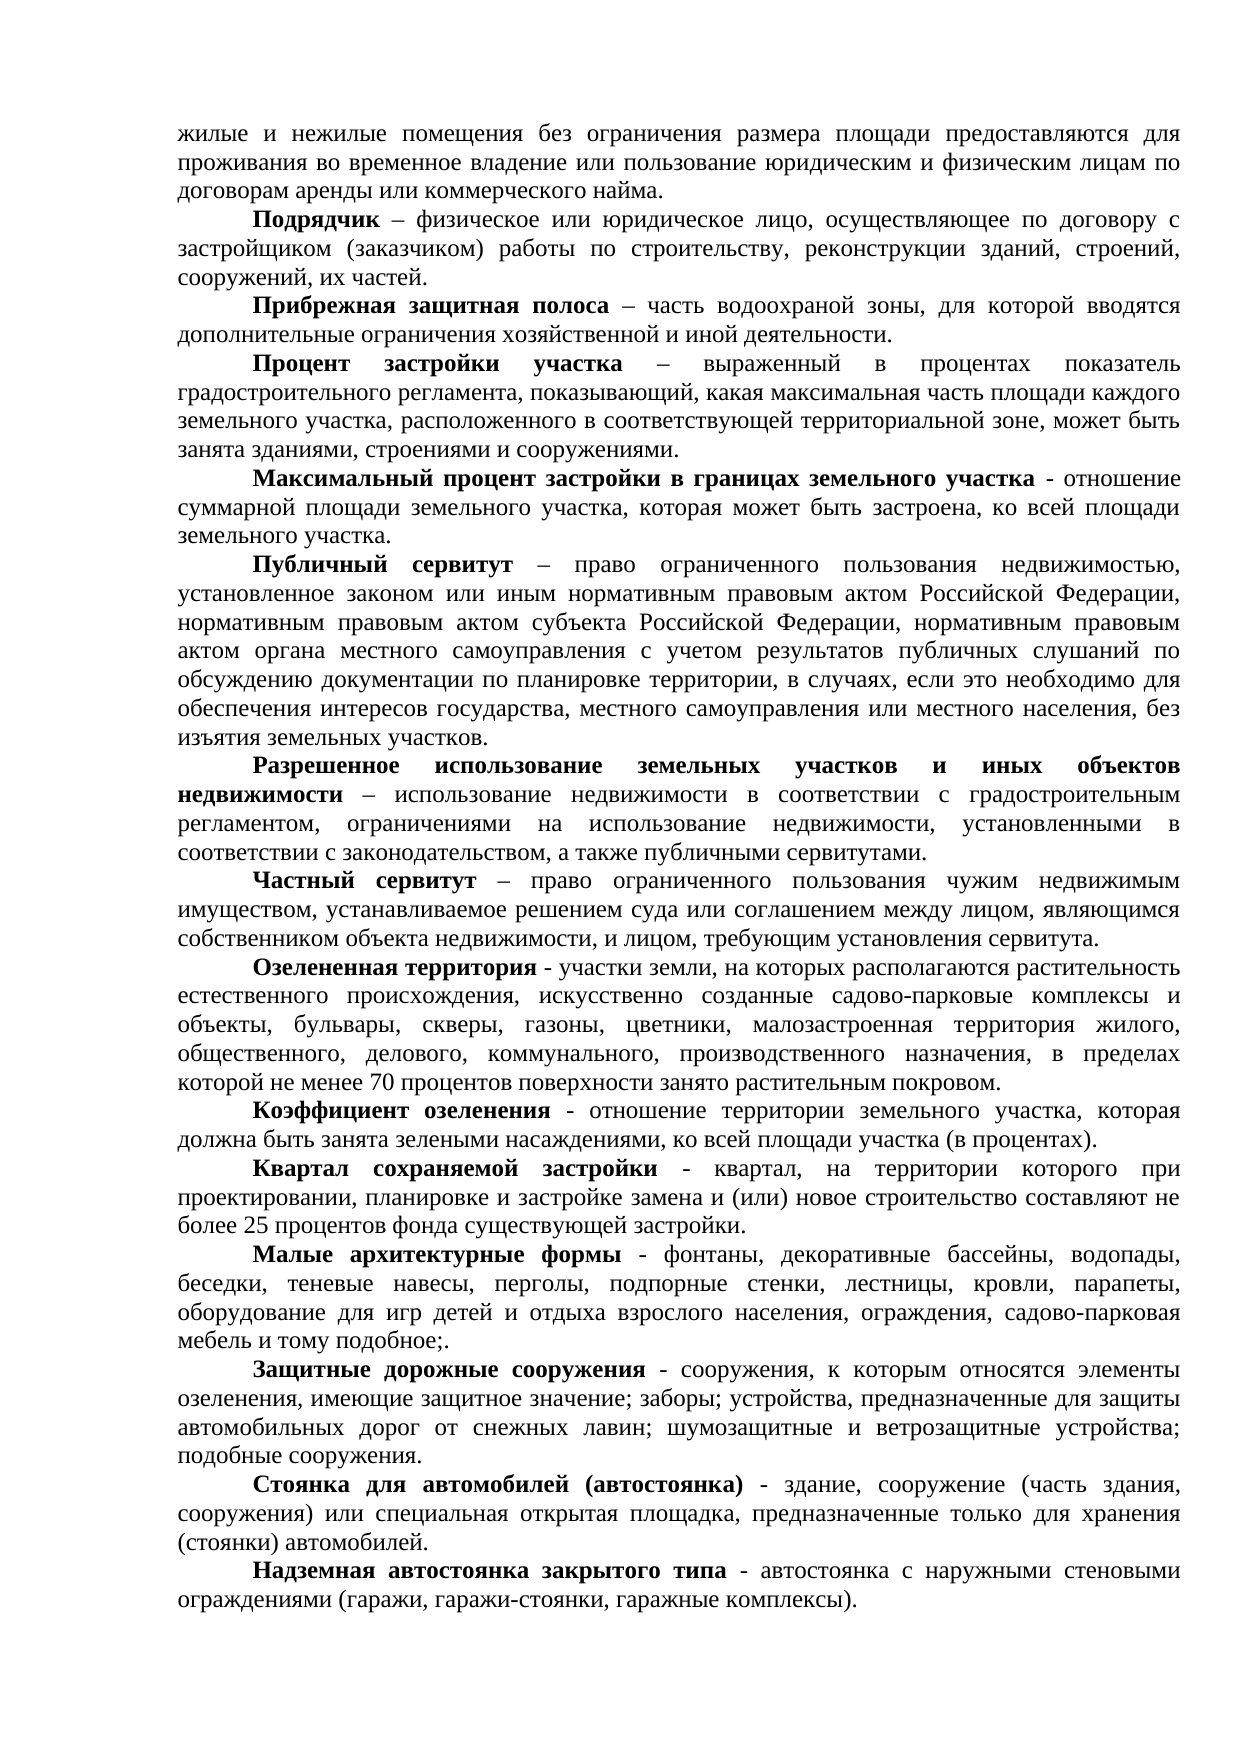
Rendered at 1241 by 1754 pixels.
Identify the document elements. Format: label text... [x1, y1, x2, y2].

text Стоянка для автомобилей (автостоянка) - здание, сооружение (часть здания, сооружения) или специальная открытая площадка, предназначенные только для хранения (стоянки) автомобилей. [177, 1469, 1181, 1556]
text Надземная автостоянка закрытого типа - автостоянка с наружными стеновыми ограждениями (гаражи, гаражи-стоянки, гаражные комплексы). [177, 1556, 1181, 1613]
text Прибрежная защитная полоса – часть водоохраной зоны, для которой вводятся дополнительные ограничения хозяйственной и иной деятельности. [177, 291, 1181, 348]
text Защитные дорожные сооружения - сооружения, к которым относятся элементы озеленения, имеющие защитное значение; заборы; устройства, предназначенные для защиты автомобильных дорог от снежных лавин; шумозащитные и ветрозащитные устройства; подобные сооружения. [177, 1354, 1181, 1469]
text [177, 118, 1181, 204]
text Малые архитектурные формы - фонтаны, декоративные бассейны, водопады, беседки, теневые навесы, перголы, подпорные стенки, лестницы, кровли, парапеты, оборудование для игр детей и отдыха взрослого населения, ограждения, садово-парковая мебель и тому подобное;. [177, 1239, 1181, 1354]
text Озелененная территория - участки земли, на которых располагаются растительность естественного происхождения, искусственно созданные садово-парковые комплексы и объекты, бульвары, скверы, газоны, цветники, малозастроенная территория жилого, общественного, делового, коммунального, производственного назначения, в пределах которой не менее 70 процентов поверхности занято растительным покровом. [177, 952, 1181, 1096]
text Коэффициент озеленения - отношение территории земельного участка, которая должна быть занята зелеными насаждениями, ко всей площади участка (в процентах). [177, 1096, 1181, 1153]
text Публичный сервитут – право ограниченного пользования недвижимостью, установленное законом или иным нормативным правовым актом Российской Федерации, нормативным правовым актом субъекта Российской Федерации, нормативным правовым актом органа местного самоуправления с учетом результатов публичных слушаний по обсуждению документации по планировке территории, в случаях, если это необходимо для обеспечения интересов государства, местного самоуправления или местного населения, без изъятия земельных участков. [177, 549, 1181, 751]
text Разрешенное использование земельных участков и иных объектов недвижимости – использование недвижимости в соответствии с градостроительным регламентом, ограничениями на использование недвижимости, установленными в соответствии с законодательством, а также публичными сервитутами. [177, 751, 1181, 866]
text Максимальный процент застройки в границах земельного участка - отношение суммарной площади земельного участка, которая может быть застроена, ко всей площади земельного участка. [177, 463, 1181, 549]
text Частный сервитут – право ограниченного пользования чужим недвижимым имуществом, устанавливаемое решением суда или соглашением между лицом, являющимся собственником объекта недвижимости, и лицом, требующим установления сервитута. [177, 866, 1181, 952]
text Процент застройки участка – выраженный в процентах показатель градостроительного регламента, показывающий, какая максимальная часть площади каждого земельного участка, расположенного в соответствующей территориальной зоне, может быть занята зданиями, строениями и сооружениями. [177, 348, 1181, 463]
text Квартал сохраняемой застройки - квартал, на территории которого при проектировании, планировке и застройке замена и (или) новое строительство составляют не более 25 процентов фонда существующей застройки. [177, 1153, 1181, 1239]
text Подрядчик – физическое или юридическое лицо, осуществляющее по договору с застройщиком (заказчиком) работы по строительству, реконструкции зданий, строений, сооружений, их частей. [177, 204, 1181, 291]
